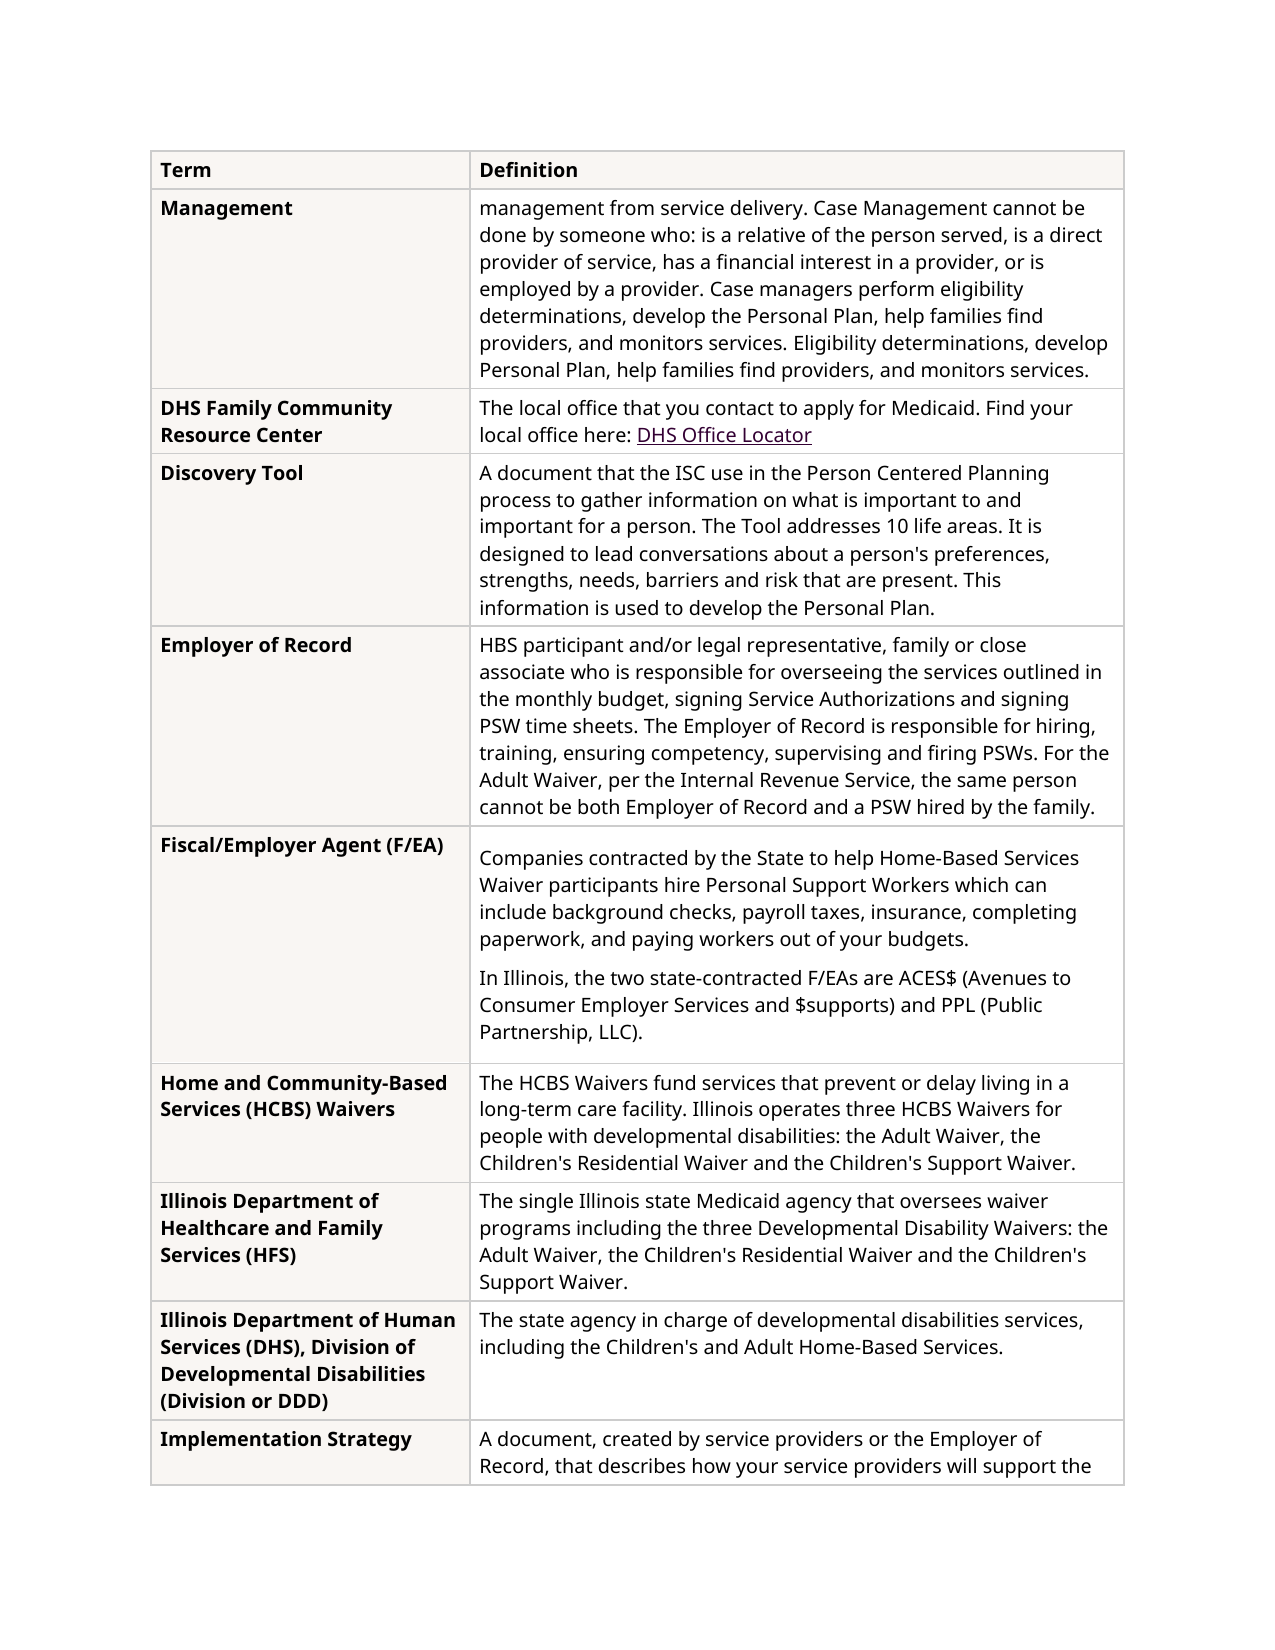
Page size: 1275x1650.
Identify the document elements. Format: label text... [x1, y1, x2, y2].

table_cell Employer of Record [152, 627, 469, 825]
table_cell Companies contracted by the State to help Home-Based Services Waiver participants hire Personal Support Workers which can include background checks, payroll taxes, insurance, completing paperwork, and paying workers out of your budgets. In Illinois, the two state-contracted F/EAs are ACES$ (Avenues to Consumer Employer Services and $supports) and PPL (Public Partnership, LLC). [471, 827, 1123, 1062]
table_cell A document that the ISC use in the Person Centered Planning process to gather information on what is important to and important for a person. The Tool addresses 10 life areas. It is designed to lead conversations about a person's preferences, strengths, needs, barriers and risk that are present. This information is used to develop the Personal Plan. [471, 454, 1123, 625]
table_header Definition [471, 152, 1123, 188]
table_cell The local office that you contact to apply for Medicaid. Find your local office here: DHS Office Locator [471, 389, 1123, 453]
table_header Term [152, 152, 469, 188]
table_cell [471, 1421, 1123, 1484]
table_cell HBS participant and/or legal representative, family or close associate who is responsible for overseeing the services outlined in the monthly budget, signing Service Authorizations and signing PSW time sheets. The Employer of Record is responsible for hiring, training, ensuring competency, supervising and firing PSWs. For the Adult Waiver, per the Internal Revenue Service, the same person cannot be both Employer of Record and a PSW hired by the family. [471, 627, 1123, 825]
table_cell The HCBS Waivers fund services that prevent or delay living in a long-term care facility. Illinois operates three HCBS Waivers for people with developmental disabilities: the Adult Waiver, the Children's Residential Waiver and the Children's Support Waiver. [471, 1064, 1123, 1181]
table_cell Implementation Strategy [152, 1421, 469, 1484]
table_cell Fiscal/Employer Agent (F/EA) [152, 827, 469, 1062]
table_cell The state agency in charge of developmental disabilities services, including the Children's and Adult Home-Based Services. [471, 1302, 1123, 1419]
table_cell Home and Community-Based Services (HCBS) Waivers [152, 1064, 469, 1181]
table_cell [471, 190, 1123, 388]
table_cell Illinois Department of Healthcare and Family Services (HFS) [152, 1183, 469, 1300]
table_cell The single Illinois state Medicaid agency that oversees waiver programs including the three Developmental Disability Waivers: the Adult Waiver, the Children's Residential Waiver and the Children's Support Waiver. [471, 1183, 1123, 1300]
table_cell Illinois Department of Human Services (DHS), Division of Developmental Disabilities (Division or DDD) [152, 1302, 469, 1419]
table_cell DHS Family Community Resource Center [152, 389, 469, 453]
table_cell Discovery Tool [152, 454, 469, 625]
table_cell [152, 190, 469, 388]
